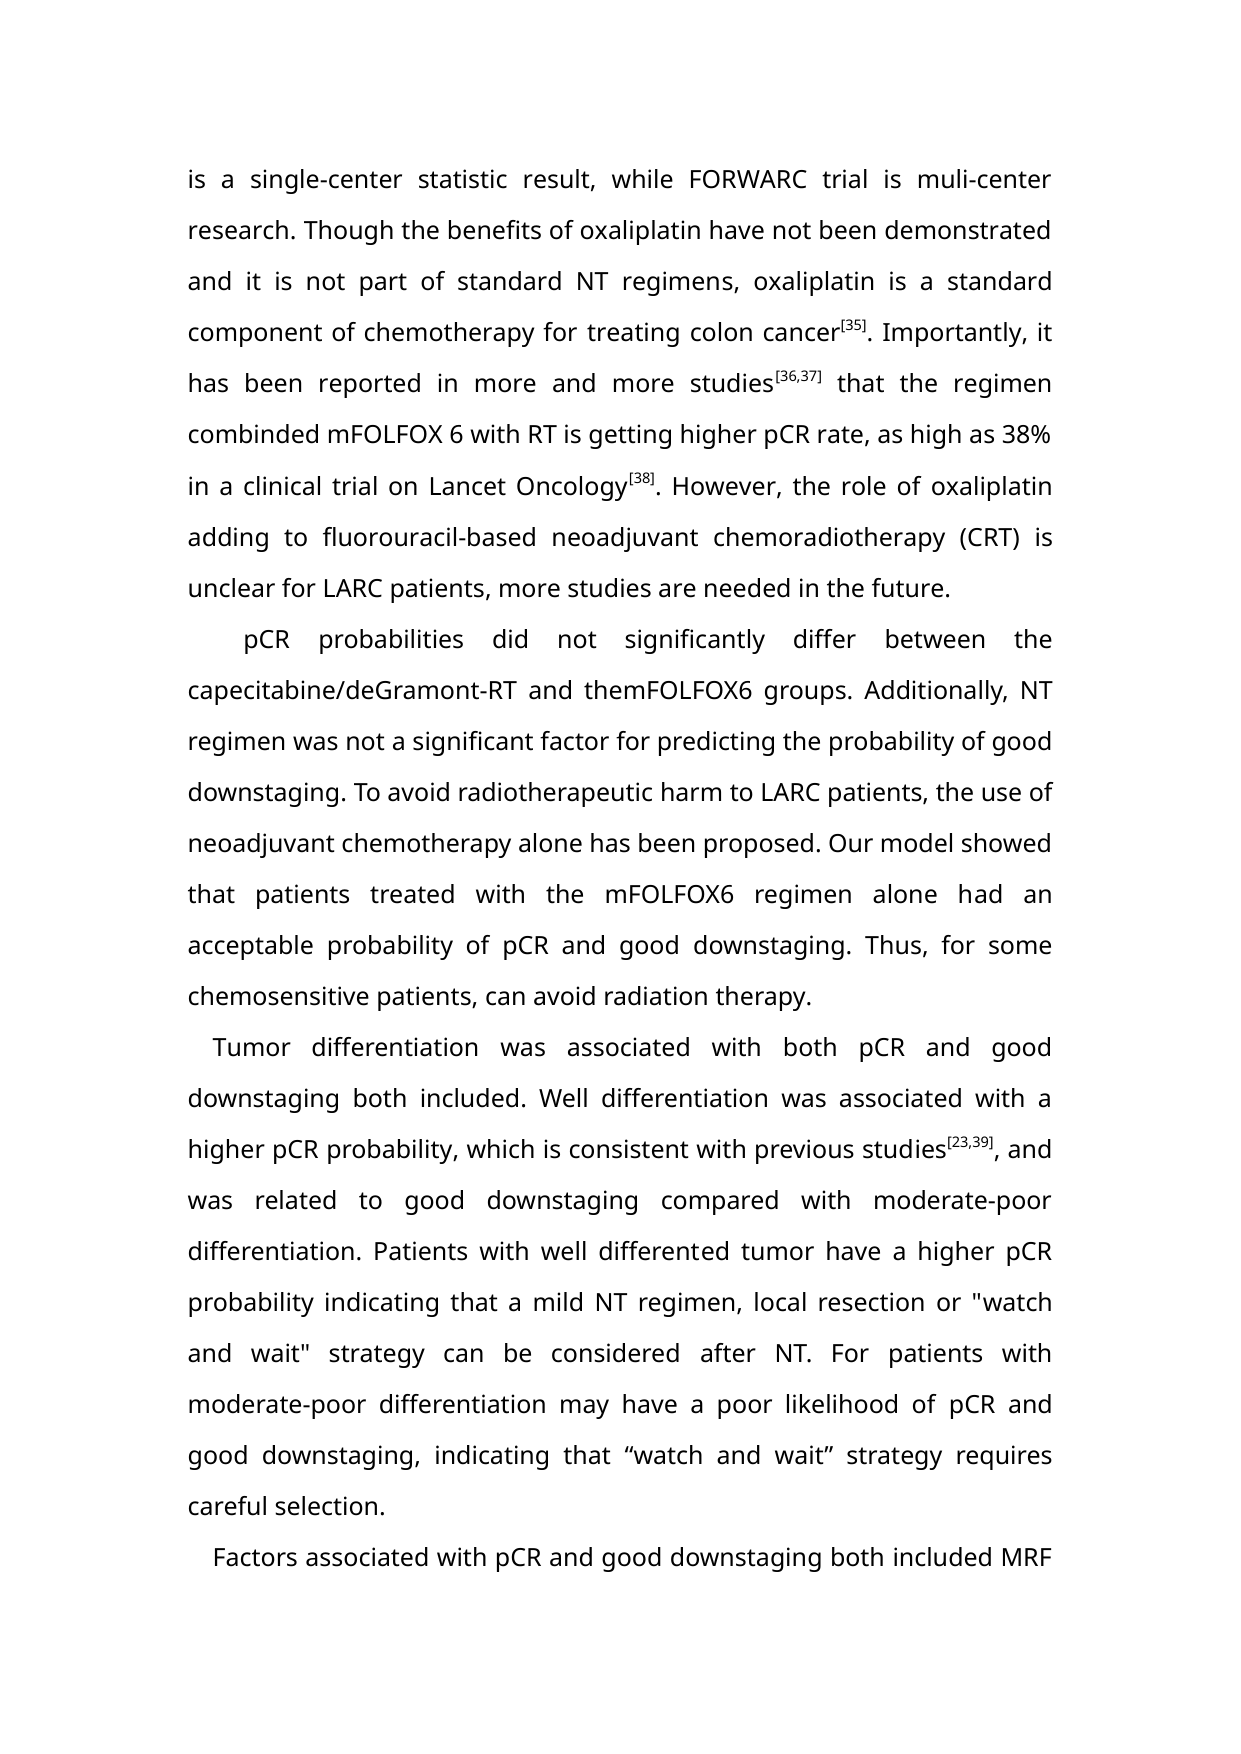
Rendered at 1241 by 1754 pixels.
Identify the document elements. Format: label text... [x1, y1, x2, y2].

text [187, 162, 1053, 604]
text pCR probabilities did not significantly differ between the capecitabine/deGramont-RT and themFOLFOX6 groups. Additionally, NT regimen was not a significant factor for predicting the probability of good downstaging. To avoid radiotherapeutic harm to LARC patients, the use of neoadjuvant chemotherapy alone has been proposed. Our model showed that patients treated with the mFOLFOX6 regimen alone had an acceptable probability of pCR and good downstaging. Thus, for some chemosensitive patients, can avoid radiation therapy. [187, 621, 1053, 1013]
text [187, 1540, 1053, 1574]
text Tumor differentiation was associated with both pCR and good downstaging both included. Well differentiation was associated with a higher pCR probability, which is consistent with previous studies[23,39], and was related to good downstaging compared with moderate-poor differentiation. Patients with well differented tumor have a higher pCR probability indicating that a mild NT regimen, local resection or "watch and wait" strategy can be considered after NT. For patients with moderate-poor differentiation may have a poor likelihood of pCR and good downstaging, indicating that “watch and wait” strategy requires careful selection. [187, 1030, 1053, 1523]
